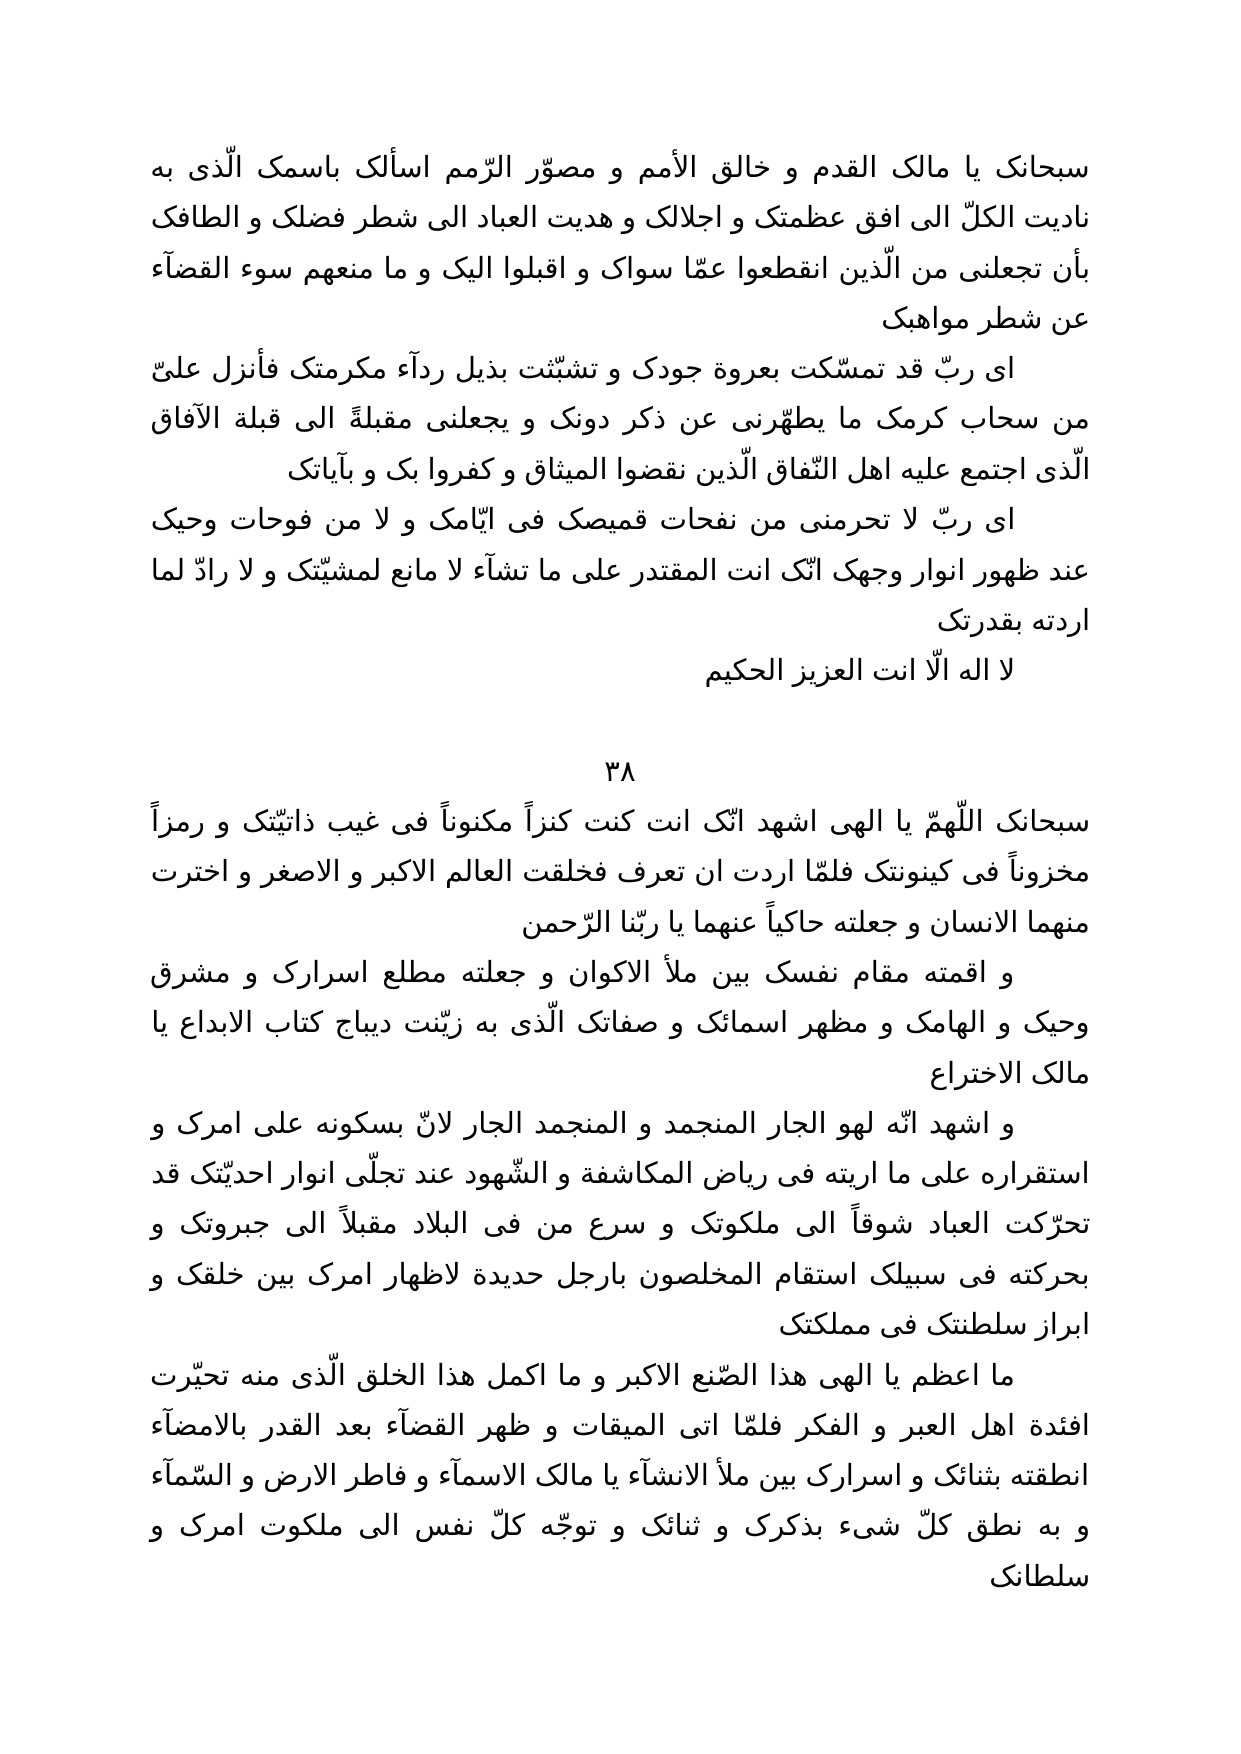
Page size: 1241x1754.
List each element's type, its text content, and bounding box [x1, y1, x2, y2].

text سبحانک اللّهمّ یا الهی اشهد انّک انت کنت کنزاً مکنوناً فی غیب ذاتیّتک و رمزاً مخزوناً فی کینونتک فلمّا اردت ان تعرف فخلقت العالم الاکبر و الاصغر و اخترت منهما الانسان و جعلته حاکیاً عنهما یا ربّنا الرّحمن [150, 804, 1090, 938]
text ای ربّ قد تمسّکت بعروة جودک و تشبّثت بذیل ردآء مکرمتک فأنزل علیّ من سحاب کرمک ما یطهّرنی عن ذکر دونک و یجعلنی مقبلةً الی قبلة الآفاق الّذی اجتمع علیه اهل النّفاق الّذین نقضوا المیثاق و کفروا بک و بآیاتک [150, 351, 1090, 485]
text ما اعظم یا الهی هذا الصّنع الاکبر و ما اکمل هذا الخلق الّذی منه تحیّرت افئدة اهل العبر و الفکر فلمّا اتی المیقات و ظهر القضآء بعد القدر بالامضآء انطقته بثنائک و اسرارک بین ملأ الانشآء یا مالک الاسمآء و فاطر الارض و السّمآء و به نطق کلّ شیء بذکرک و ثنائک و توجّه کلّ نفس الی ملکوت امرک و سلطانک [150, 1357, 1090, 1592]
text و اشهد انّه لهو الجار المنجمد و المنجمد الجار لانّ بسکونه علی امرک و استقراره علی ما اریته فی ریاض المکاشفة و الشّهود عند تجلّی انوار احدیّتک قد تحرّکت العباد شوقاً الی ملکوتک و سرع من فی البلاد مقبلاً الی جبروتک و بحرکته فی سبیلک استقام المخلصون بارجل حدیدة لاظهار امرک بین خلقک و ابراز سلطنتک فی مملکتک [150, 1106, 1090, 1341]
text سبحانک یا مالک القدم و خالق الأمم و مصوّر الرّمم اسألک باسمک الّذی به نادیت الکلّ الی افق عظمتک و اجلالک و هدیت العباد الی شطر فضلک و الطافک بأن تجعلنی من الّذین انقطعوا عمّا سواک و اقبلوا الیک و ما منعهم سوء القضآء عن شطر مواهبک [150, 150, 1090, 334]
text ۳۸ [150, 754, 1090, 787]
text و اقمته مقام نفسک بین ملأ الاکوان و جعلته مطلع اسرارک و مشرق وحیک و الهامک و مظهر اسمائک و صفاتک الّذی به زیّنت دیباج کتاب الابداع یا مالک الاختراع [150, 955, 1090, 1089]
text ای ربّ لا تحرمنی من نفحات قمیصک فی ایّامک و لا من فوحات وحیک عند ظهور انوار وجهک انّک انت المقتدر علی ما تشآء لا مانع لمشیّتک و لا رادّ لما اردته بقدرتک [150, 502, 1090, 636]
text لا اله الّا انت العزیز الحکیم [150, 653, 1090, 687]
